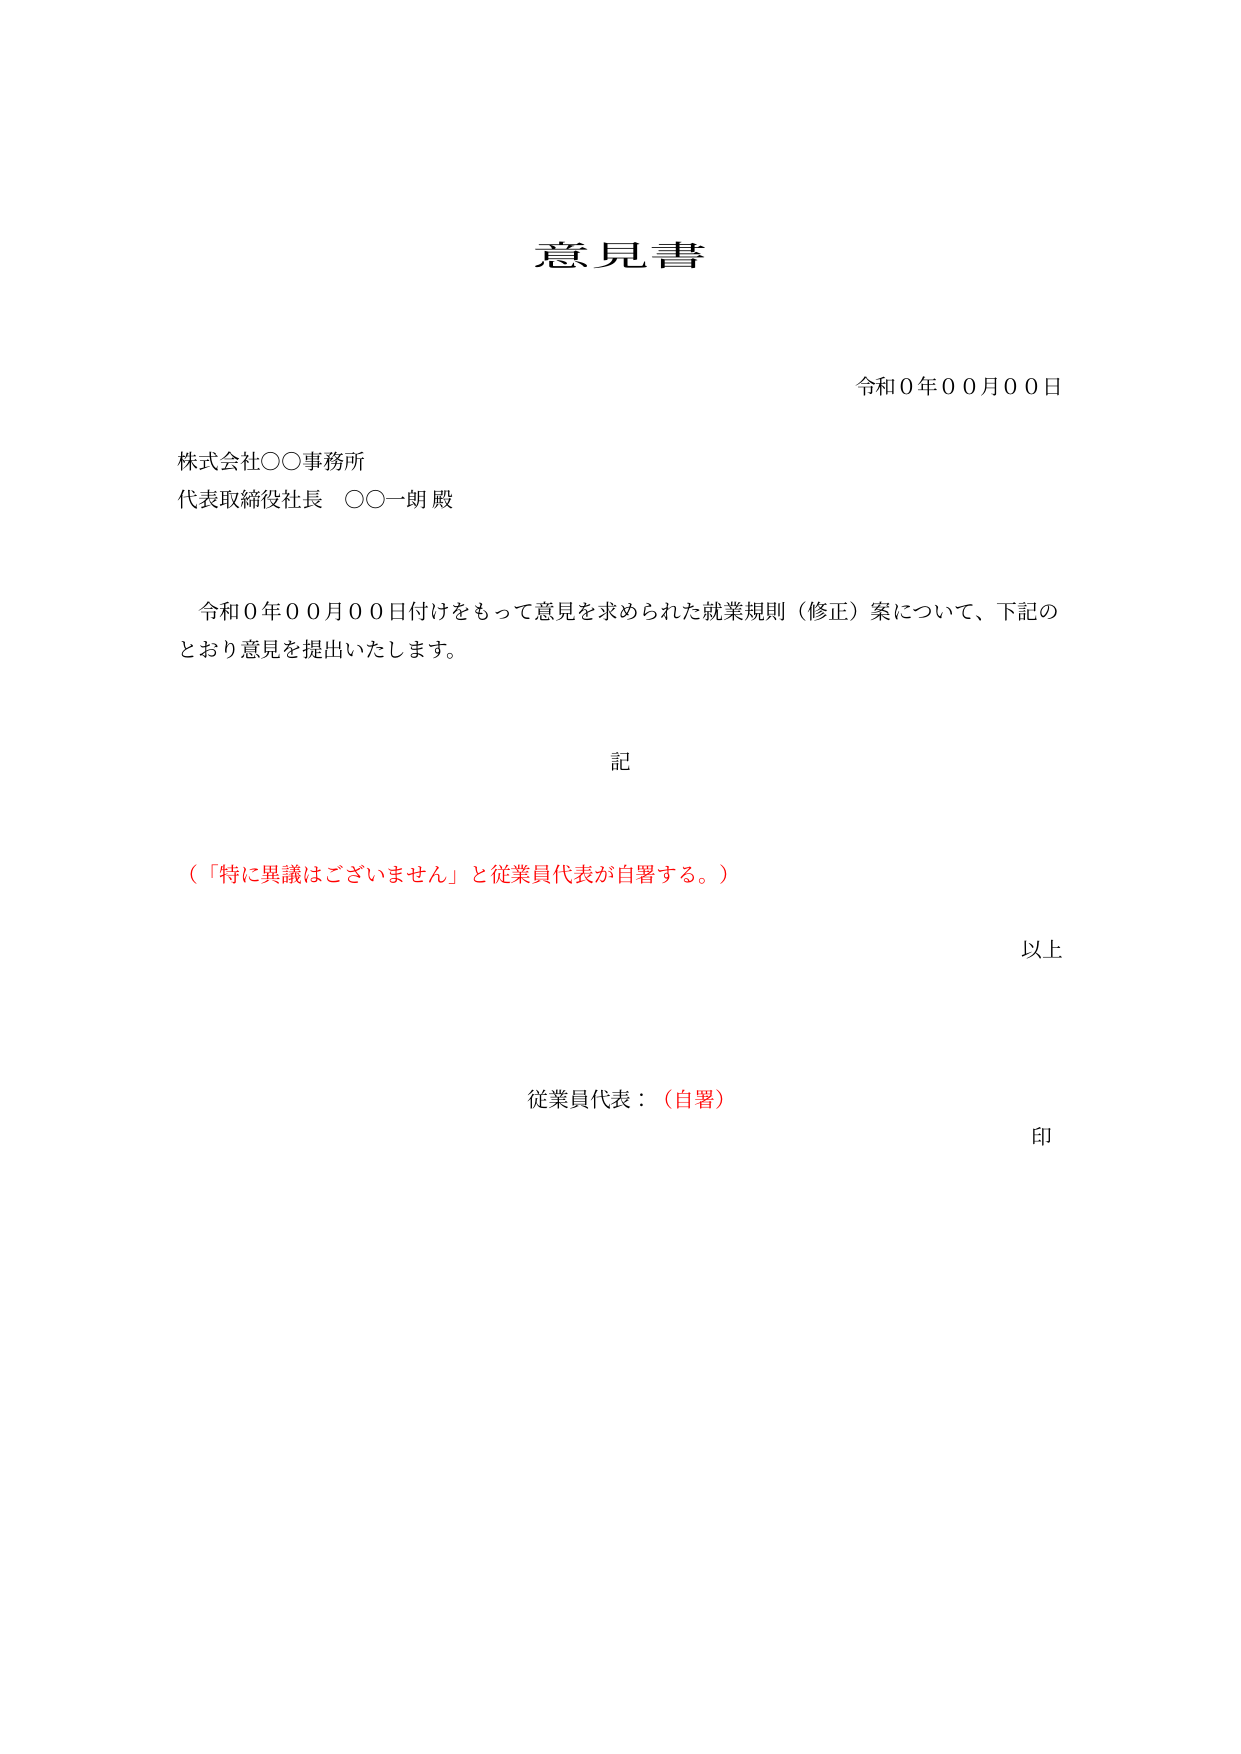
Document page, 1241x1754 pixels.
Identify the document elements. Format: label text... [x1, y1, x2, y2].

text 令和０年００月００日付けをもって意見を求められた就業規則（修正）案について、下記のとおり意見を提出いたします。 [177, 592, 1063, 667]
text 株式会社○○事務所 [177, 442, 1063, 479]
text 意見書 [177, 217, 1063, 292]
text （「特に異議はございません」と従業員代表が自署する。） [177, 854, 1063, 892]
text 代表取締役社長 ○○一朗 殿 [177, 479, 1063, 517]
text 令和０年００月００日 [177, 367, 1063, 404]
subtitle 記 [177, 742, 1063, 779]
text 以上 [177, 929, 1063, 967]
text 従業員代表：（自署） [527, 1079, 1063, 1117]
text 印 [527, 1117, 1063, 1154]
